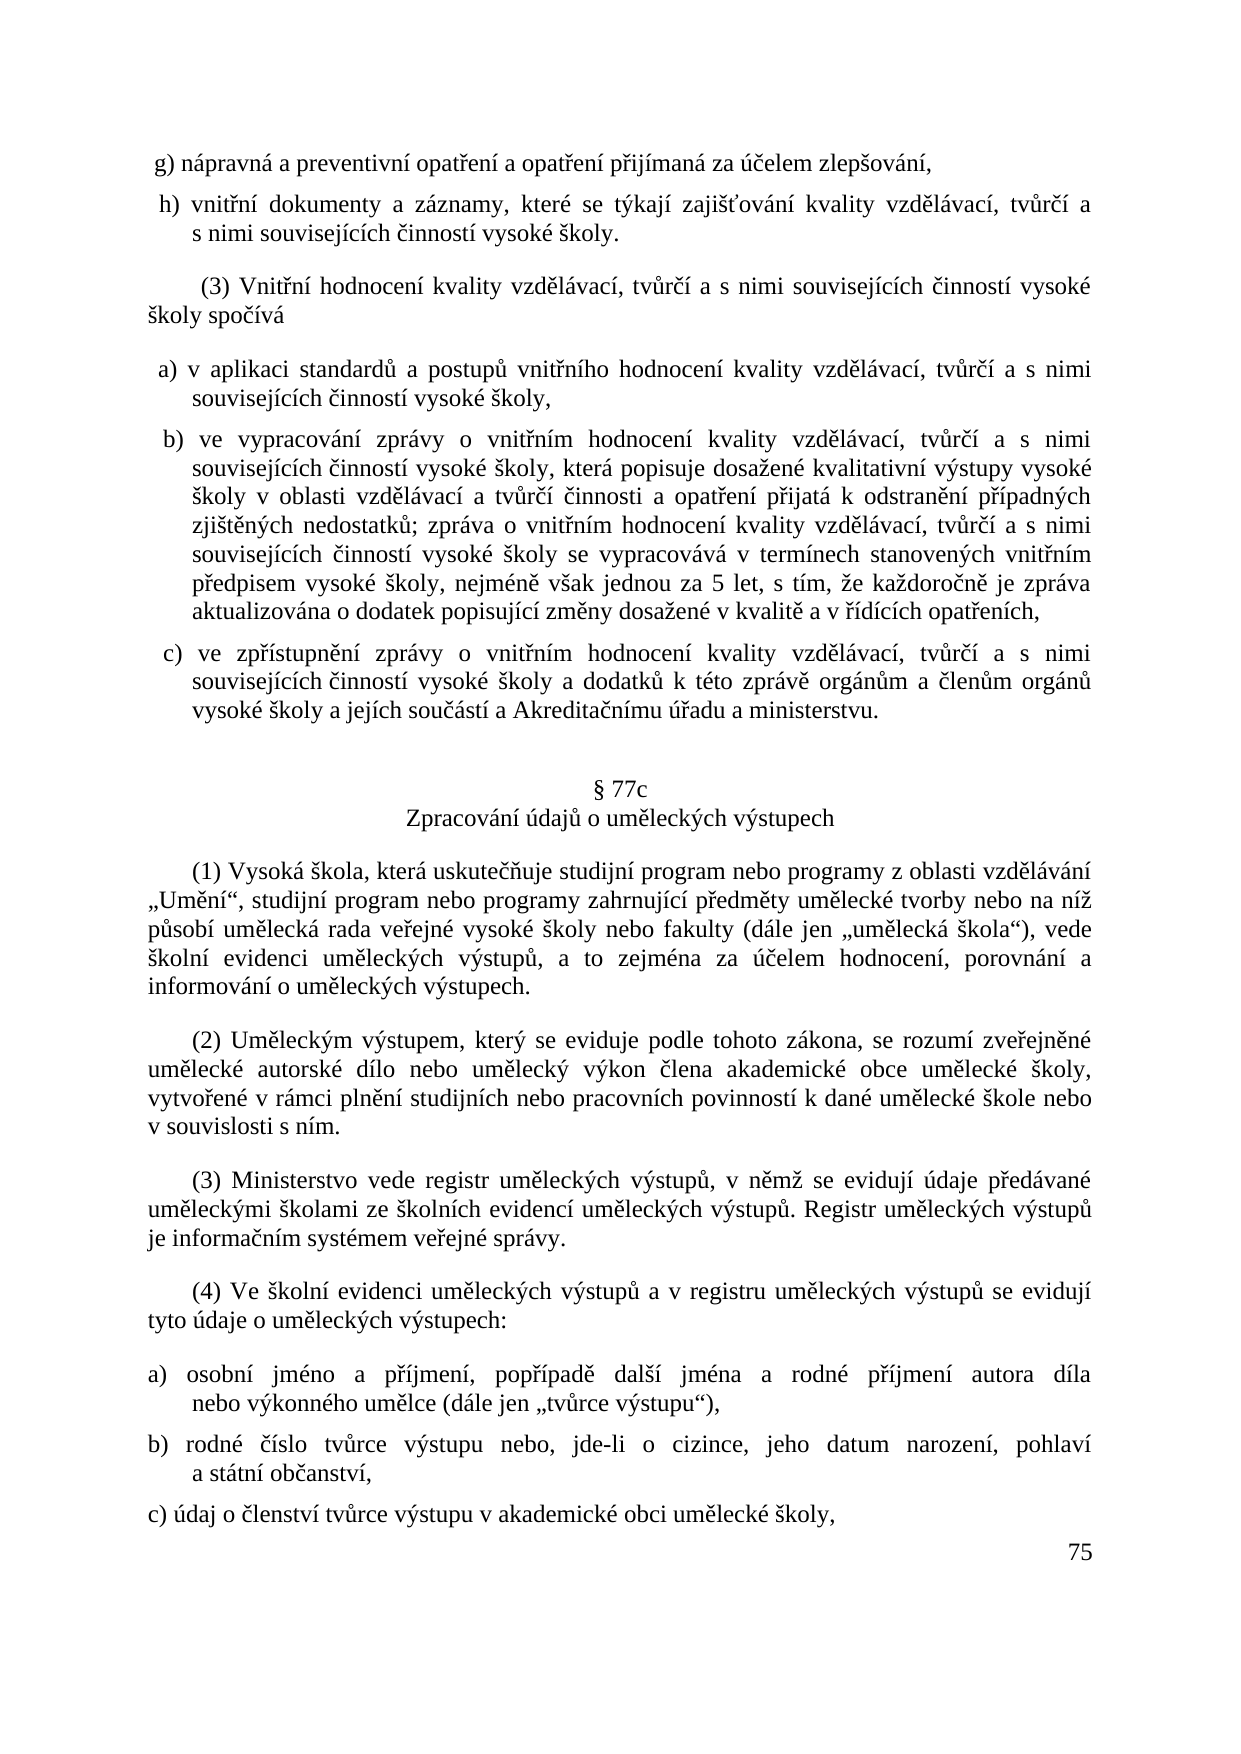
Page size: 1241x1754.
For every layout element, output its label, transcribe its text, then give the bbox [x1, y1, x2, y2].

text a) osobní jméno a příjmení, popřípadě další jména a rodné příjmení autora díla nebo výkonného umělce (dále jen „tvůrce výstupu“), [148, 1359, 1093, 1416]
text (3) Vnitřní hodnocení kvality vzdělávací, tvůrčí a s nimi souvisejících činností vysoké školy spočívá [148, 271, 1093, 329]
text (1) Vysoká škola, která uskutečňuje studijní program nebo programy z oblasti vzdělávání „Umění“, studijní program nebo programy zahrnující předměty umělecké tvorby nebo na níž působí umělecká rada veřejné vysoké školy nebo fakulty (dále jen „umělecká škola“), vede školní evidenci uměleckých výstupů, a to zejména za účelem hodnocení, porovnání a informování o uměleckých výstupech. [148, 856, 1093, 1000]
text g) nápravná a preventivní opatření a opatření přijímaná za účelem zlepšování, [148, 148, 1093, 176]
text b) rodné číslo tvůrce výstupu nebo, jde-li o cizince, jeho datum narození, pohlaví a státní občanství, [148, 1429, 1093, 1486]
text (3) Ministerstvo vede registr uměleckých výstupů, v němž se evidují údaje předávané uměleckými školami ze školních evidencí uměleckých výstupů. Registr uměleckých výstupů je informačním systémem veřejné správy. [148, 1165, 1093, 1251]
text (4) Ve školní evidenci uměleckých výstupů a v registru uměleckých výstupů se evidují tyto údaje o uměleckých výstupech: [148, 1276, 1093, 1334]
text a) v aplikaci standardů a postupů vnitřního hodnocení kvality vzdělávací, tvůrčí a s nimi souvisejících činností vysoké školy, [148, 354, 1093, 411]
text h) vnitřní dokumenty a záznamy, které se týkají zajišťování kvality vzdělávací, tvůrčí a s nimi souvisejících činností vysoké školy. [148, 189, 1093, 246]
text c) ve zpřístupnění zprávy o vnitřním hodnocení kvality vzdělávací, tvůrčí a s nimi souvisejících činností vysoké školy a dodatků k této zprávě orgánům a členům orgánů vysoké školy a jejích součástí a Akreditačnímu úřadu a ministerstvu. [148, 638, 1093, 724]
text Zpracování údajů o uměleckých výstupech [148, 803, 1093, 831]
text (2) Uměleckým výstupem, který se eviduje podle tohoto zákona, se rozumí zveřejněné umělecké autorské dílo nebo umělecký výkon člena akademické obce umělecké školy, vytvořené v rámci plnění studijních nebo pracovních povinností k dané umělecké škole nebo v souvislosti s ním. [148, 1025, 1093, 1140]
text b) ve vypracování zprávy o vnitřním hodnocení kvality vzdělávací, tvůrčí a s nimi souvisejících činností vysoké školy, která popisuje dosažené kvalitativní výstupy vysoké školy v oblasti vzdělávací a tvůrčí činnosti a opatření přijatá k odstranění případných zjištěných nedostatků; zpráva o vnitřním hodnocení kvality vzdělávací, tvůrčí a s nimi souvisejících činností vysoké školy se vypracovává v termínech stanovených vnitřním předpisem vysoké školy, nejméně však jednou za 5 let, s tím, že každoročně je zpráva aktualizována o dodatek popisující změny dosažené v kvalitě a v řídících opatřeních, [148, 424, 1093, 625]
text c) údaj o členství tvůrce výstupu v akademické obci umělecké školy, [148, 1499, 1093, 1528]
text § 77c [148, 774, 1093, 803]
